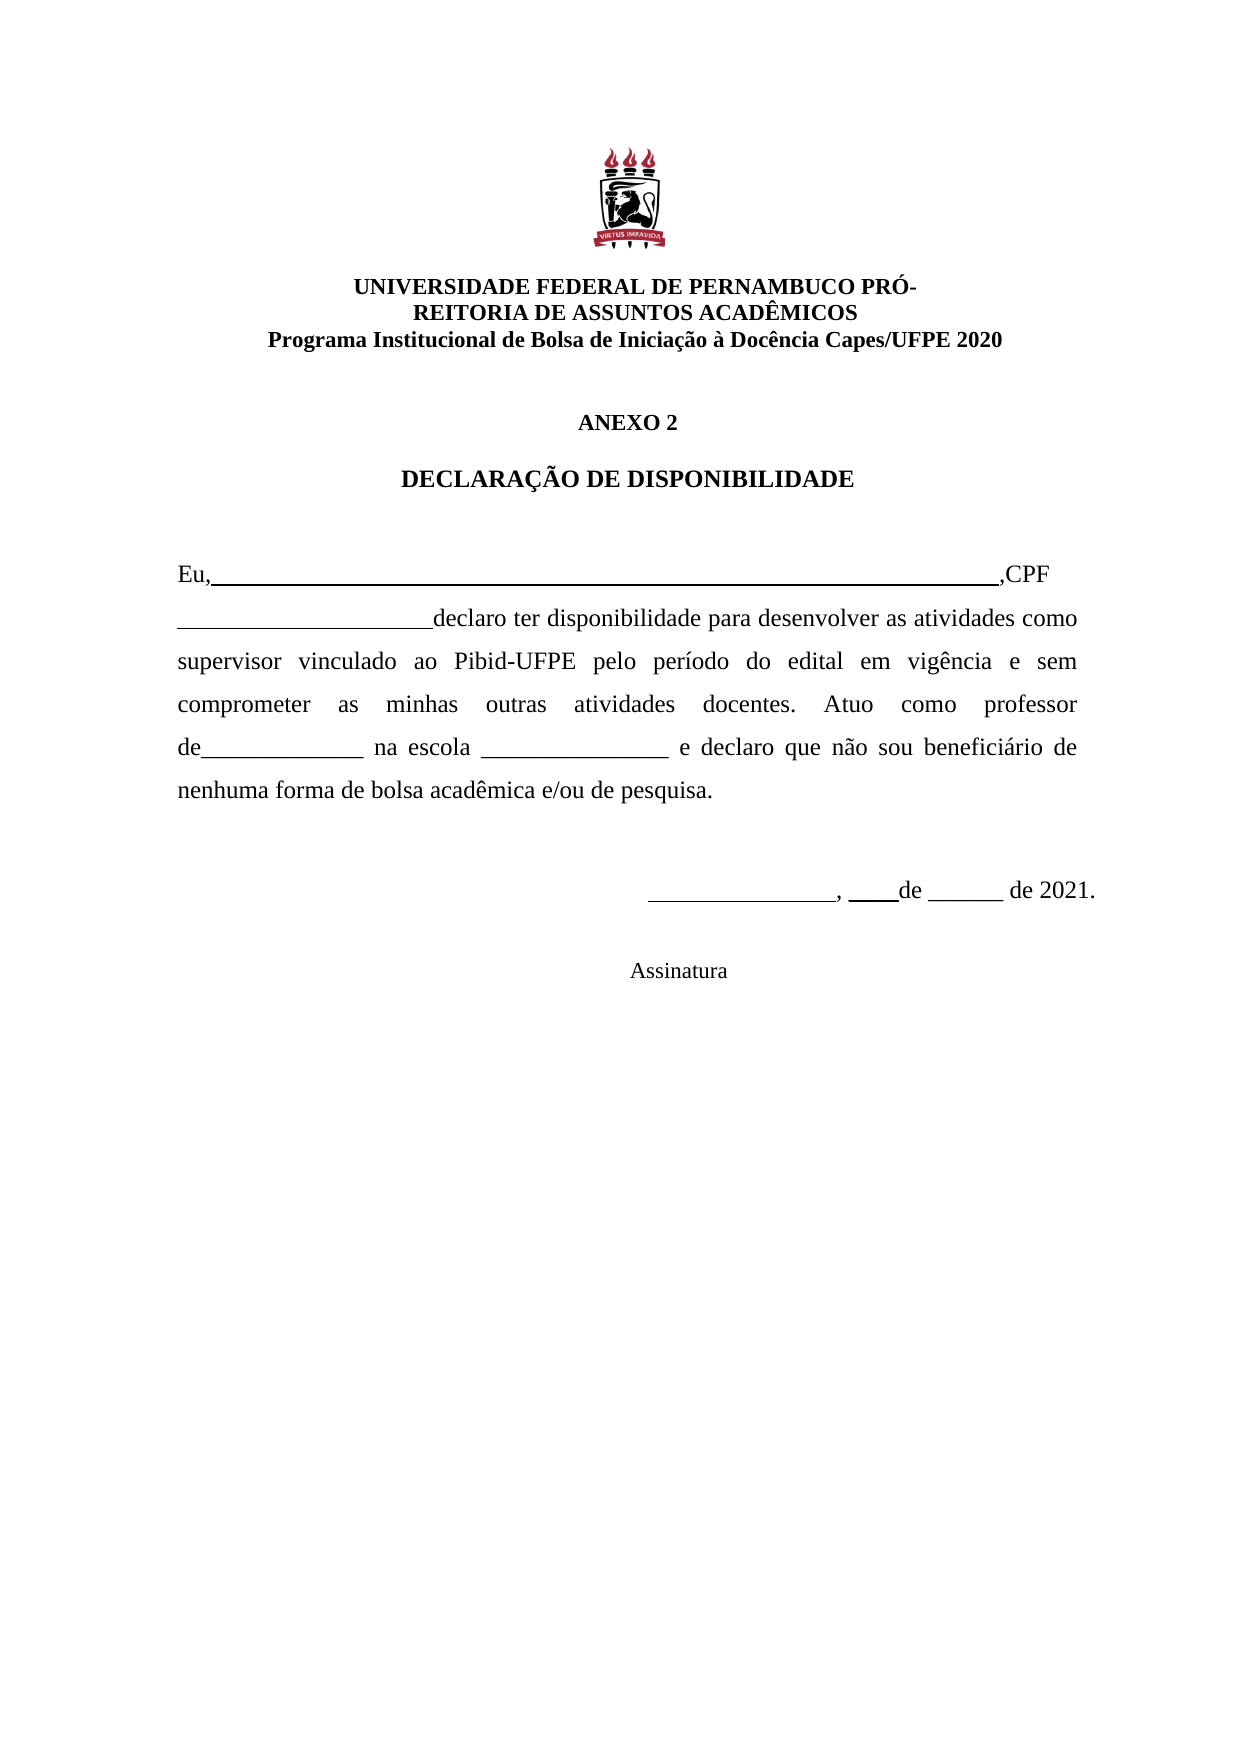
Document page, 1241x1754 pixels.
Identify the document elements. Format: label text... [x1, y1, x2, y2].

picture [593, 147, 665, 249]
text declaro ter disponibilidade para desenvolver as atividades como supervisor vinculado ao Pibid-UFPE pelo período do edital em vigência e sem comprometer as minhas outras atividades docentes. Atuo como professor de_____________ na escola _______________ e declaro que não sou beneficiário de nenhuma forma de bolsa acadêmica e/ou de pesquisa. [177, 603, 1078, 804]
text Assinatura [167, 957, 1190, 984]
subtitle DECLARAÇÃO DE DISPONIBILIDADE [196, 464, 1059, 493]
text , ____de ______ de 2021. [648, 876, 1190, 904]
text Eu, ,CPF [177, 559, 1190, 588]
text ANEXO 2 [196, 409, 1059, 435]
